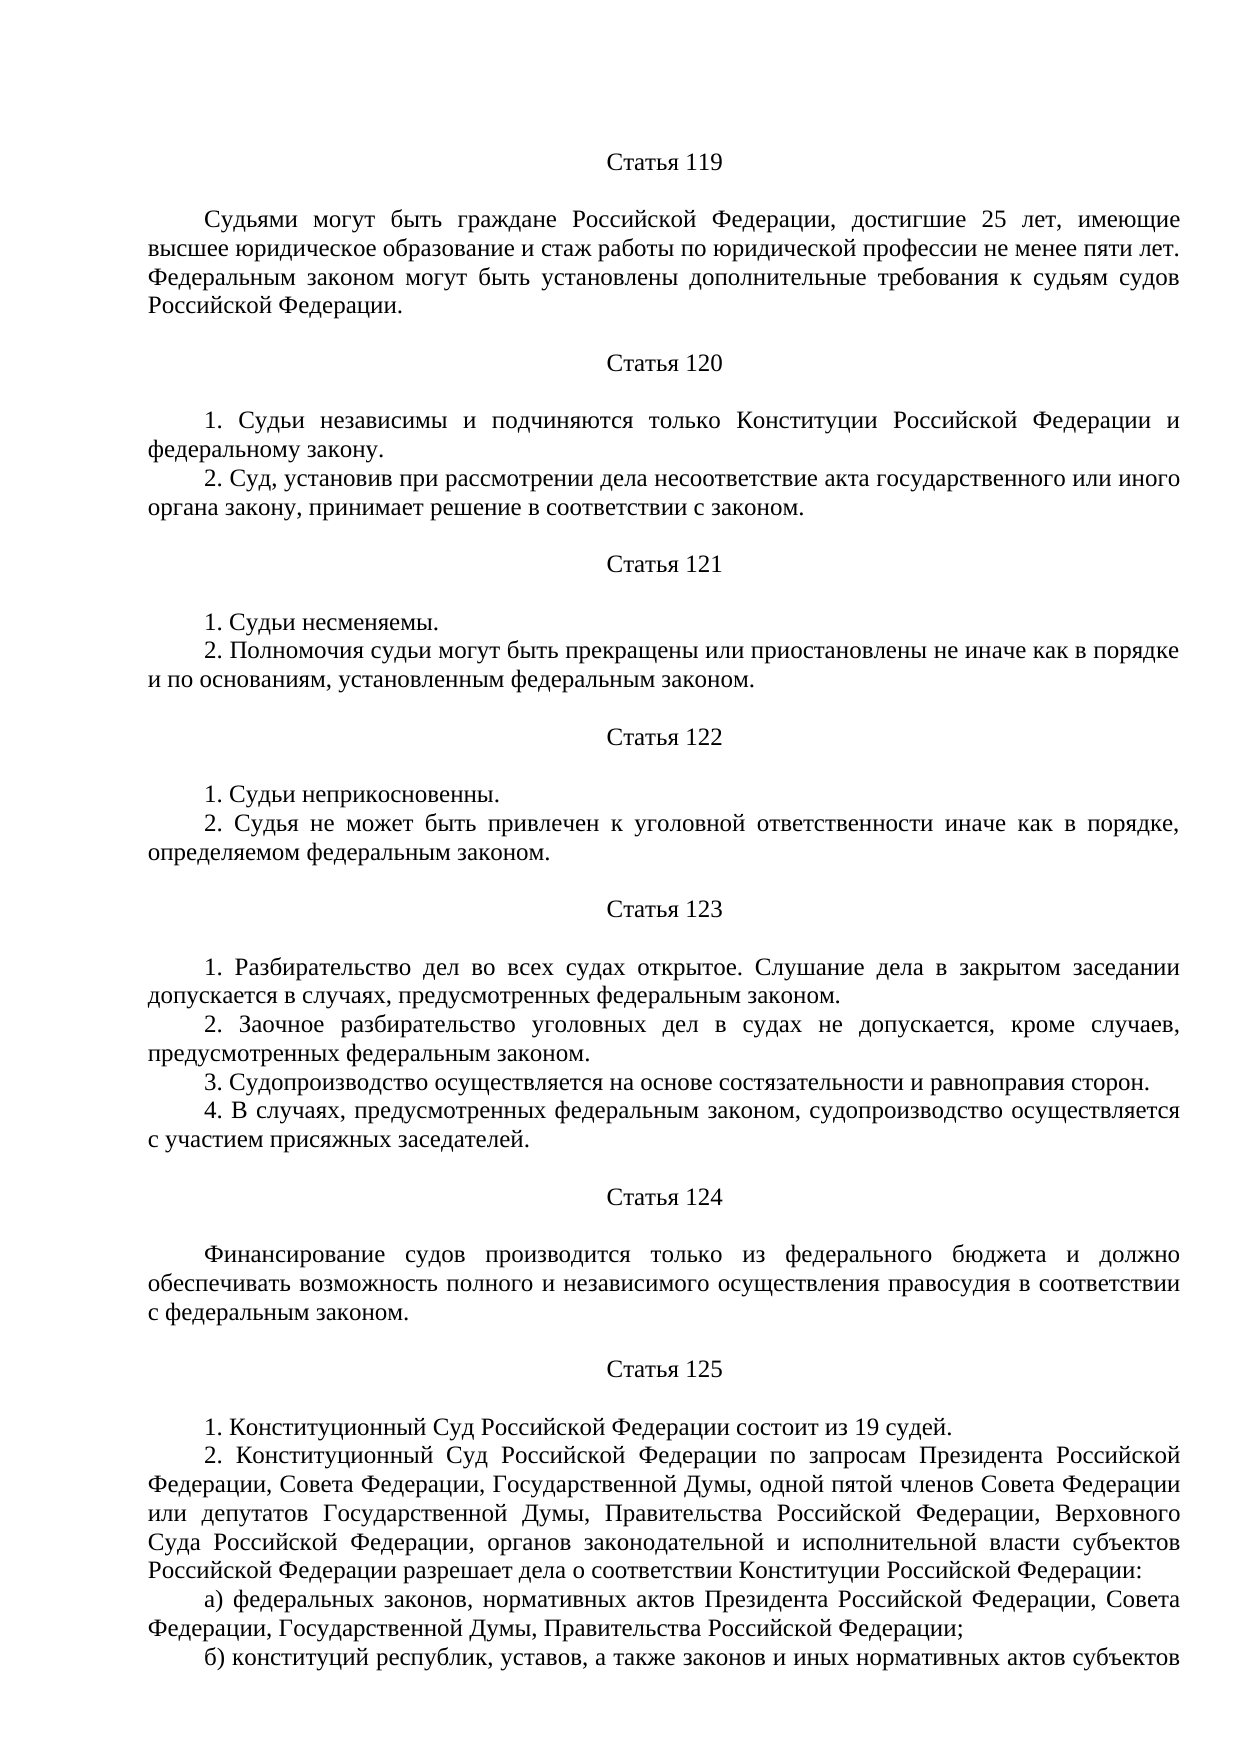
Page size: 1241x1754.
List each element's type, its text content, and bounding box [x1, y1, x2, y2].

text Статья 123 [148, 894, 1181, 923]
text 4. В случаях, предусмотренных федеральным законом, судопроизводство осуществляется с участием присяжных заседателей. [148, 1096, 1181, 1153]
text Судьями могут быть граждане Российской Федерации, достигшие 25 лет, имеющие высшее юридическое образование и стаж работы по юридической профессии не менее пяти лет. Федеральным законом могут быть установлены дополнительные требования к судьям судов Российской Федерации. [148, 204, 1181, 319]
text Статья 122 [148, 722, 1181, 751]
text 1. Конституционный Суд Российской Федерации состоит из 19 судей. [148, 1412, 1181, 1441]
text 3. Судопроизводство осуществляется на основе состязательности и равноправия сторон. [148, 1067, 1181, 1096]
text а) федеральных законов, нормативных актов Президента Российской Федерации, Совета Федерации, Государственной Думы, Правительства Российской Федерации; [148, 1584, 1181, 1642]
text Статья 119 [148, 147, 1181, 176]
text 1. Судьи независимы и подчиняются только Конституции Российской Федерации и федеральному закону. [148, 406, 1181, 463]
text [148, 1642, 1181, 1671]
text Статья 125 [148, 1354, 1181, 1383]
text 2. Полномочия судьи могут быть прекращены или приостановлены не иначе как в порядке и по основаниям, установленным федеральным законом. [148, 636, 1181, 693]
text 1. Судьи несменяемы. [148, 607, 1181, 636]
text 1. Разбирательство дел во всех судах открытое. Слушание дела в закрытом заседании допускается в случаях, предусмотренных федеральным законом. [148, 952, 1181, 1009]
text 2. Судья не может быть привлечен к уголовной ответственности иначе как в порядке, определяемом федеральным законом. [148, 808, 1181, 866]
text 2. Конституционный Суд Российской Федерации по запросам Президента Российской Федерации, Совета Федерации, Государственной Думы, одной пятой членов Совета Федерации или депутатов Государственной Думы, Правительства Российской Федерации, Верховного Суда Российской Федерации, органов законодательной и исполнительной власти субъектов Российской Федерации разрешает дела о соответствии Конституции Российской Федерации: [148, 1441, 1181, 1584]
text Финансирование судов производится только из федерального бюджета и должно обеспечивать возможность полного и независимого осуществления правосудия в соответствии с федеральным законом. [148, 1239, 1181, 1326]
text Статья 124 [148, 1182, 1181, 1211]
text Статья 120 [148, 348, 1181, 377]
text Статья 121 [148, 549, 1181, 578]
text 1. Судьи неприкосновенны. [148, 779, 1181, 808]
text 2. Заочное разбирательство уголовных дел в судах не допускается, кроме случаев, предусмотренных федеральным законом. [148, 1009, 1181, 1067]
text 2. Суд, установив при рассмотрении дела несоответствие акта государственного или иного органа закону, принимает решение в соответствии с законом. [148, 463, 1181, 521]
